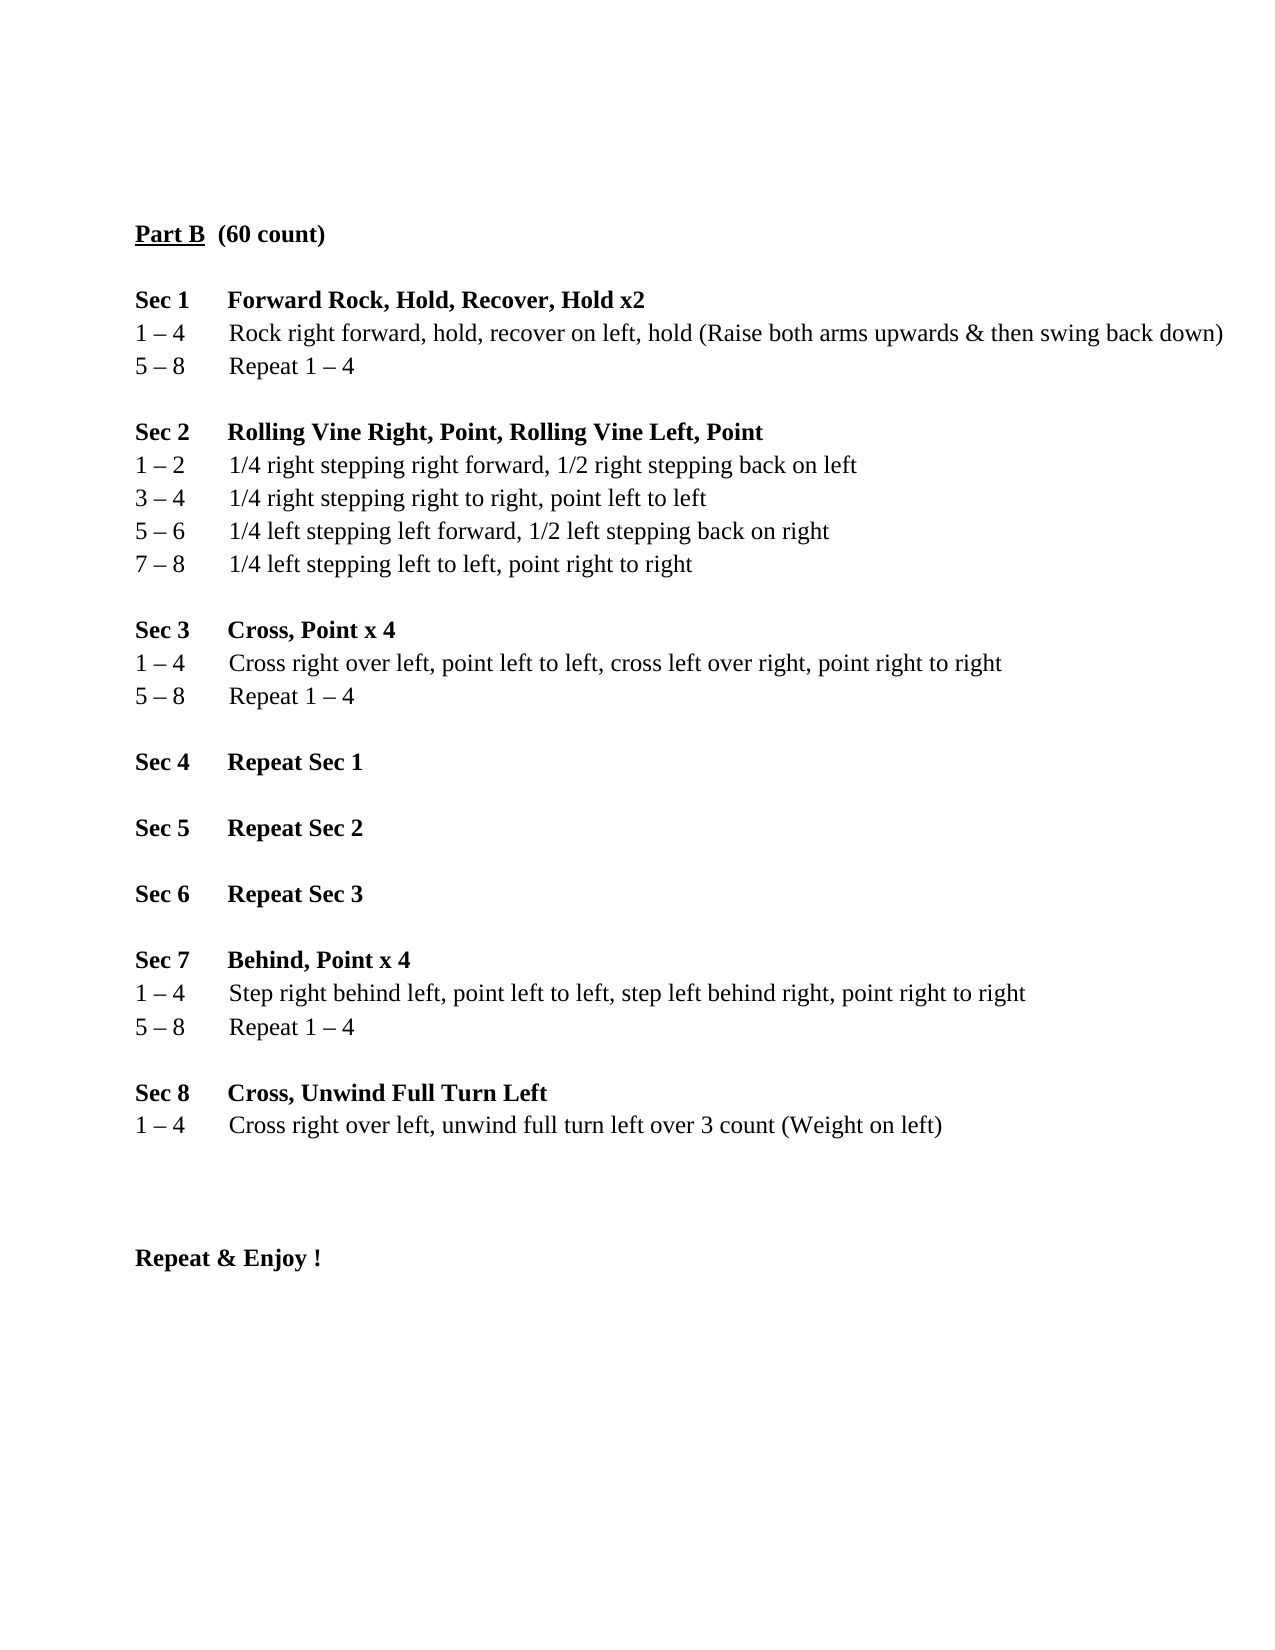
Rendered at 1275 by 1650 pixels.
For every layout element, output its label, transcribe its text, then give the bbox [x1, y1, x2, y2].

text 5 – 8 Repeat 1 – 4 [135, 351, 1181, 380]
text Sec 8 Cross, Unwind Full Turn Left [135, 1078, 1181, 1106]
text 3 – 4 1/4 right stepping right to right, point left to left [135, 483, 1181, 512]
text Sec 2 Rolling Vine Right, Point, Rolling Vine Left, Point [135, 417, 1181, 446]
text 5 – 6 1/4 left stepping left forward, 1/2 left stepping back on right [135, 516, 1181, 545]
text 1 – 4 Step right behind left, point left to left, step left behind right, point right to right [135, 978, 1181, 1007]
text 1 – 2 1/4 right stepping right forward, 1/2 right stepping back on left [135, 450, 1181, 479]
text 5 – 8 Repeat 1 – 4 [135, 681, 1181, 710]
text Repeat & Enjoy ! [135, 1243, 1181, 1271]
text 7 – 8 1/4 left stepping left to left, point right to right [135, 549, 1181, 578]
text 5 – 8 Repeat 1 – 4 [135, 1012, 1181, 1040]
text 1 – 4 Cross right over left, point left to left, cross left over right, point right to right [135, 648, 1181, 677]
text 1 – 4 Cross right over left, unwind full turn left over 3 count (Weight on left) [135, 1111, 1181, 1139]
text Part B (60 count) [135, 219, 1181, 248]
text Sec 5 Repeat Sec 2 [135, 813, 1181, 842]
text Sec 7 Behind, Point x 4 [135, 946, 1181, 974]
text Sec 3 Cross, Point x 4 [135, 615, 1181, 644]
text Sec 4 Repeat Sec 1 [135, 747, 1181, 776]
text Sec 6 Repeat Sec 3 [135, 879, 1181, 908]
text 1 – 4 Rock right forward, hold, recover on left, hold (Raise both arms upwards & then swing back down) [135, 318, 1241, 347]
text Sec 1 Forward Rock, Hold, Recover, Hold x2 [135, 285, 1181, 314]
